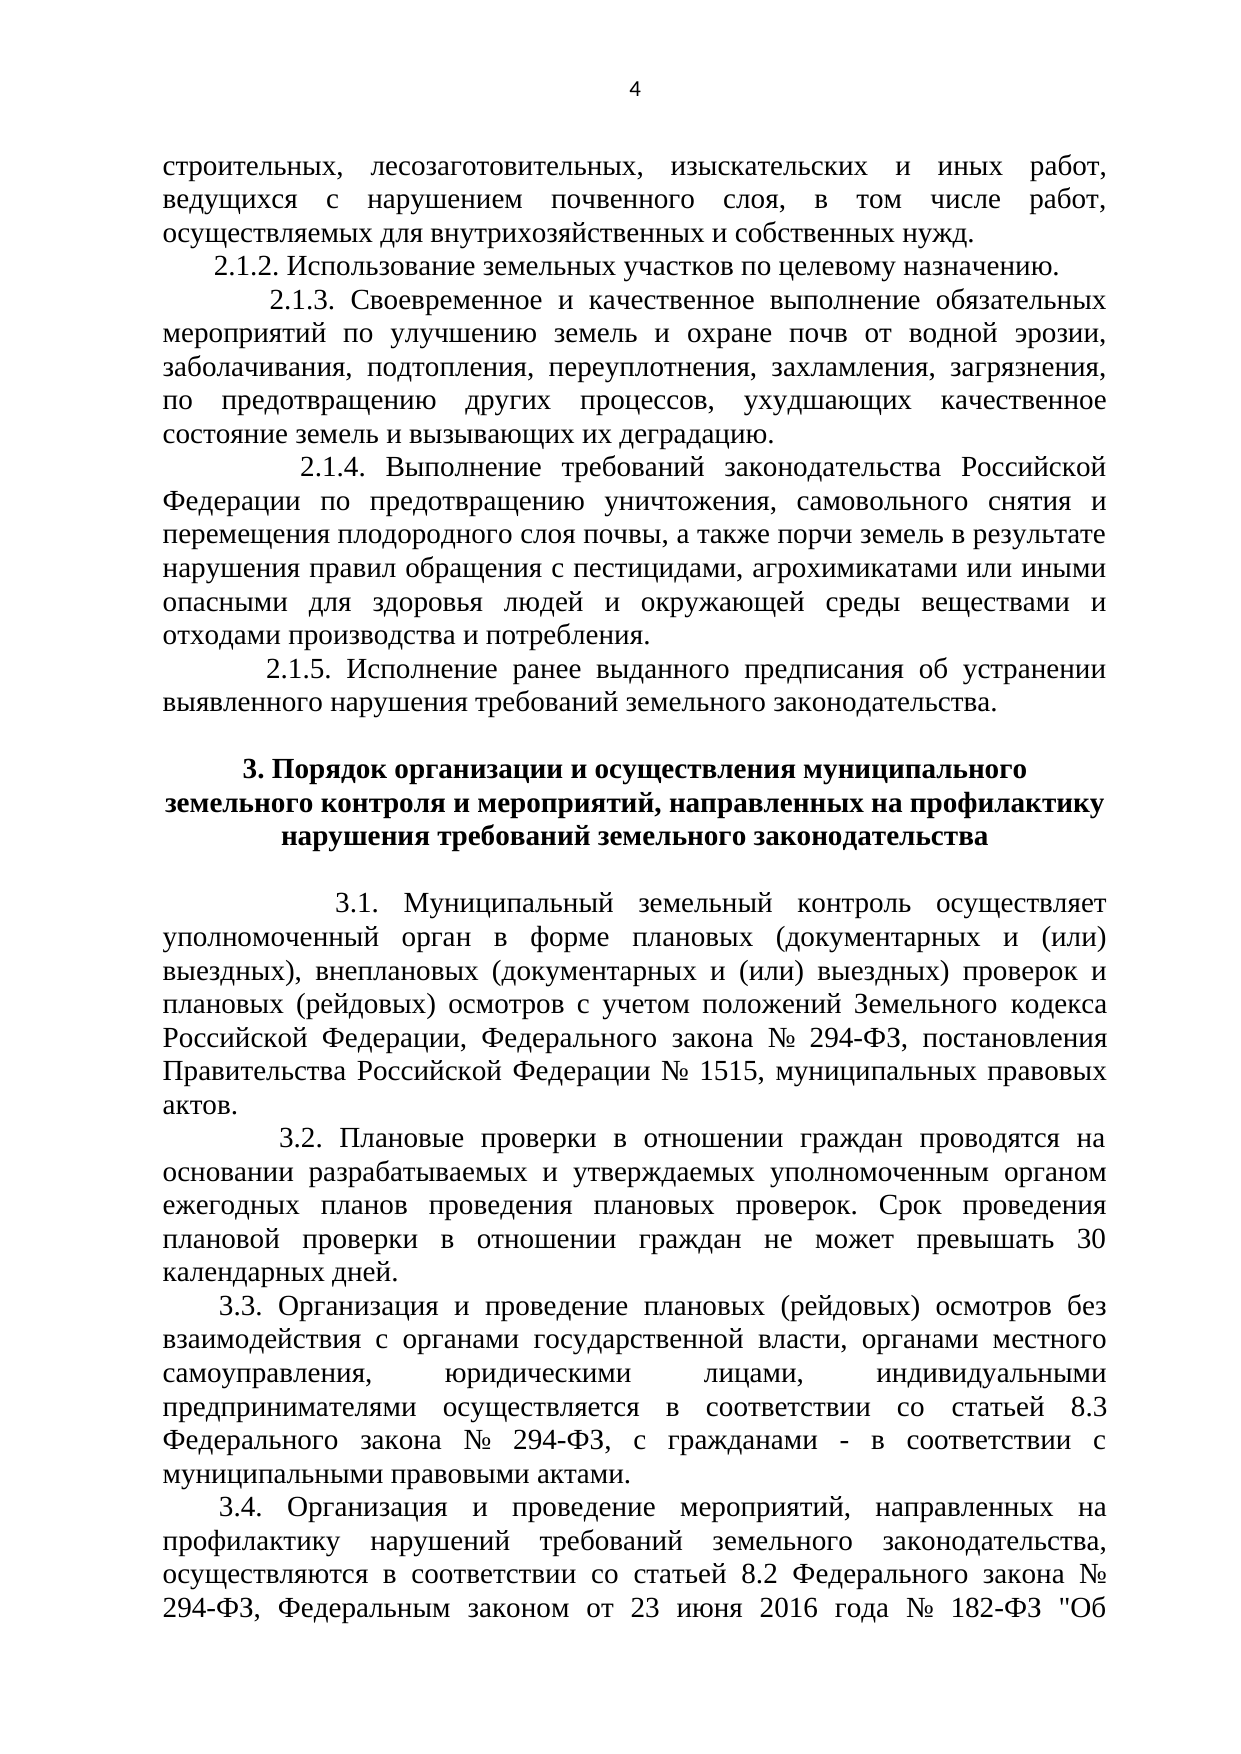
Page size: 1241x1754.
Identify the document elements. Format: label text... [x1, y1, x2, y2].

text 2.1.5. Исполнение ранее выданного предписания об устранении выявленного нарушения требований земельного законодательства. [162, 651, 1107, 718]
text 3.1. Муниципальный земельный контроль осуществляет уполномоченный орган в форме плановых (документарных и (или) выездных), внеплановых (документарных и (или) выездных) проверок и плановых (рейдовых) осмотров с учетом положений Земельного кодекса Российской Федерации, Федерального закона № 294-ФЗ, постановления Правительства Российской Федерации № 1515, муниципальных правовых актов. [162, 886, 1107, 1120]
text 3.3. Организация и проведение плановых (рейдовых) осмотров без взаимодействия с органами государственной власти, органами местного самоуправления, юридическими лицами, индивидуальными предпринимателями осуществляется в соответствии со статьей 8.3 Федерального закона № 294-ФЗ, с гражданами - в соответствии с муниципальными правовыми актами. [162, 1288, 1107, 1489]
text земельного контроля и мероприятий, направленных на профилактику нарушения требований земельного законодательства [162, 785, 1107, 852]
text 2.1.4. Выполнение требований законодательства Российской Федерации по предотвращению уничтожения, самовольного снятия и перемещения плодородного слоя почвы, а также порчи земель в результате нарушения правил обращения с пестицидами, агрохимикатами или иными опасными для здоровья людей и окружающей среды веществами и отходами производства и потребления. [162, 449, 1107, 651]
text 3. Порядок организации и осуществления муниципального [162, 751, 1107, 785]
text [162, 1489, 1107, 1623]
text 2.1.2. Использование земельных участков по целевому назначению. [162, 248, 1107, 282]
text 2.1.3. Своевременное и качественное выполнение обязательных мероприятий по улучшению земель и охране почв от водной эрозии, заболачивания, подтопления, переуплотнения, захламления, загрязнения, по предотвращению других процессов, ухудшающих качественное состояние земель и вызывающих их деградацию. [162, 282, 1107, 449]
text 3.2. Плановые проверки в отношении граждан проводятся на основании разрабатываемых и утверждаемых уполномоченным органом ежегодных планов проведения плановых проверок. Срок проведения плановой проверки в отношении граждан не может превышать 30 календарных дней. [162, 1120, 1107, 1288]
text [162, 148, 1107, 248]
